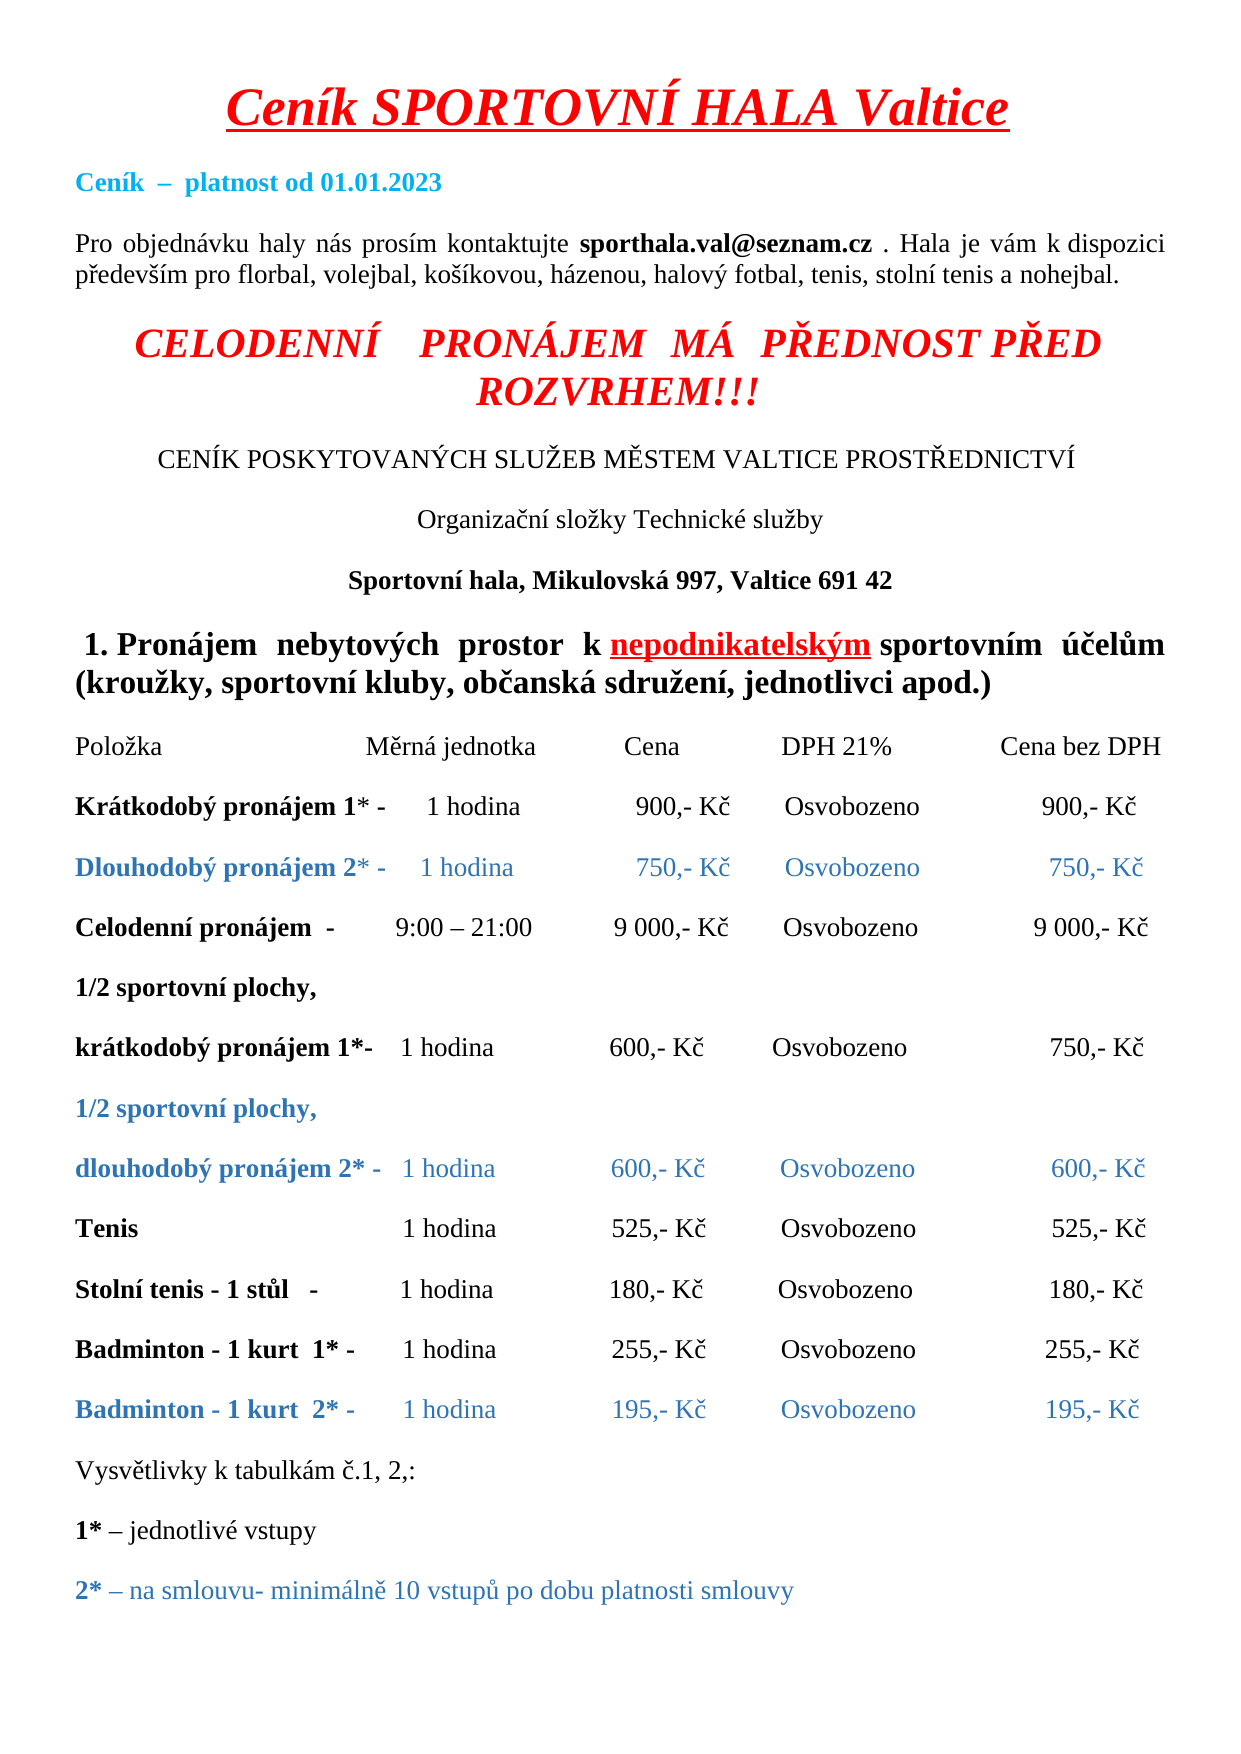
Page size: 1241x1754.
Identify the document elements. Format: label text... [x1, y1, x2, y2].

text Pro objednávku haly nás prosím kontaktujte sporthala.val@seznam.cz . Hala je vám k dispozici především pro florbal, volejbal, košíkovou, házenou, halový fotbal, tenis, stolní tenis a nohejbal. [75, 227, 1165, 289]
text Stolní tenis - 1 stůl - 1 hodina 180,- Kč Osvobozeno 180,- Kč [75, 1273, 1165, 1304]
text CENÍK POSKYTOVANÝCH SLUŽEB MĚSTEM VALTICE PROSTŘEDNICTVÍ [75, 443, 1165, 474]
text CELODENNÍ PRONÁJEM MÁ PŘEDNOST PŘED ROZVRHEM!!! [75, 318, 1165, 414]
text Tenis 1 hodina 525,- Kč Osvobozeno 525,- Kč [75, 1212, 1165, 1244]
text 1. Pronájem nebytových prostor k nepodnikatelským sportovním účelům (kroužky, sportovní kluby, občanská sdružení, jednotlivci apod.) [75, 624, 1165, 701]
text 1/2 sportovní plochy, [75, 1092, 1165, 1123]
text Vysvětlivky k tabulkám č.1, 2,: [75, 1454, 1165, 1485]
text Organizační složky Technické služby [75, 503, 1165, 535]
text Celodenní pronájem - 9:00 – 21:00 9 000,- Kč Osvobozeno 9 000,- Kč [75, 911, 1165, 942]
text Krátkodobý pronájem 1* - 1 hodina 900,- Kč Osvobozeno 900,- Kč [75, 790, 1165, 821]
text 1/2 sportovní plochy, [75, 971, 1165, 1002]
text Dlouhodobý pronájem 2* - 1 hodina 750,- Kč Osvobozeno 750,- Kč [75, 851, 1165, 882]
text Položka Měrná jednotka Cena DPH 21% Cena bez DPH [75, 730, 1165, 761]
text Sportovní hala, Mikulovská 997, Valtice 691 42 [75, 564, 1165, 595]
text 2* – na smlouvu- minimálně 10 vstupů po dobu platnosti smlouvy [75, 1574, 1165, 1606]
text Ceník – platnost od 01.01.2023 [75, 166, 1165, 198]
text Ceník SPORTOVNÍ HALA Valtice [75, 75, 1165, 137]
text Badminton - 1 kurt 1* - 1 hodina 255,- Kč Osvobozeno 255,- Kč [75, 1333, 1165, 1364]
text krátkodobý pronájem 1*- 1 hodina 600,- Kč Osvobozeno 750,- Kč [75, 1032, 1165, 1063]
text dlouhodobý pronájem 2* - 1 hodina 600,- Kč Osvobozeno 600,- Kč [75, 1152, 1165, 1183]
text 1* – jednotlivé vstupy [75, 1514, 1165, 1545]
text Badminton - 1 kurt 2* - 1 hodina 195,- Kč Osvobozeno 195,- Kč [75, 1393, 1165, 1424]
